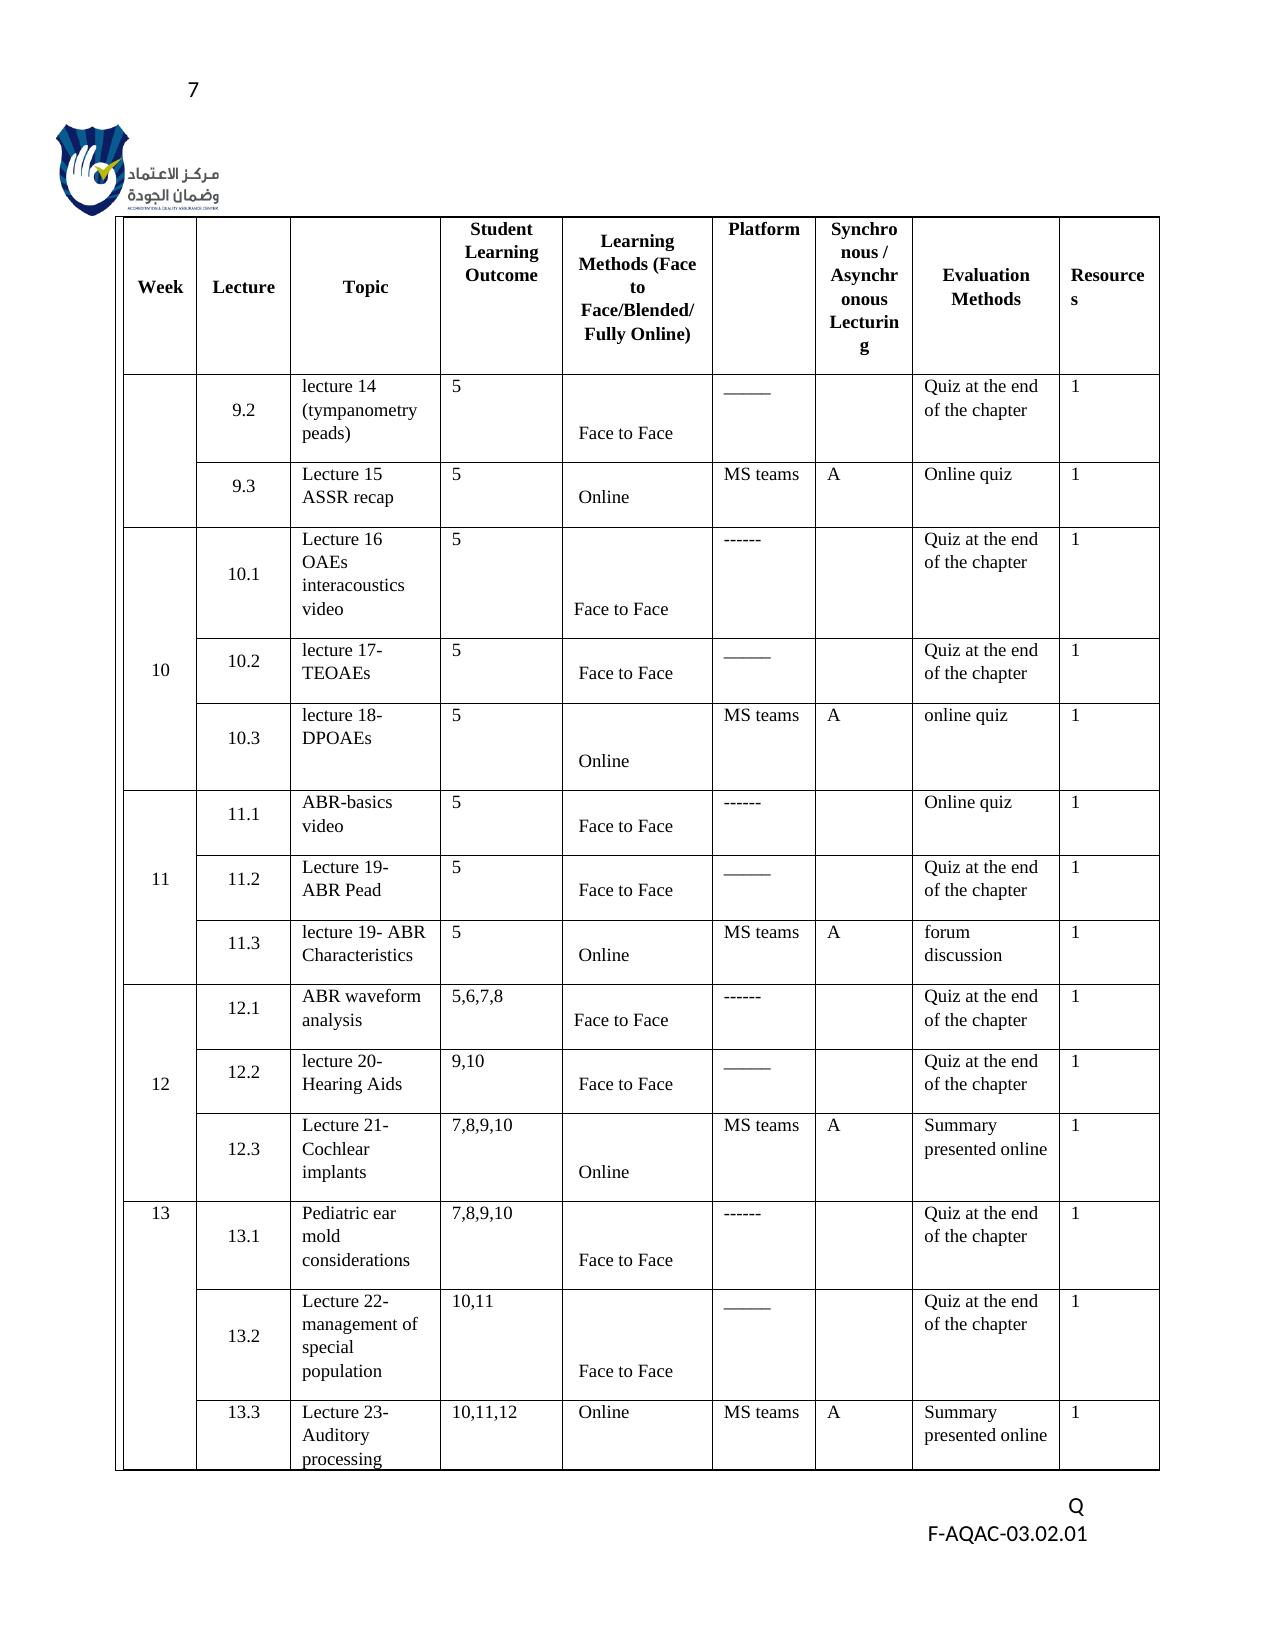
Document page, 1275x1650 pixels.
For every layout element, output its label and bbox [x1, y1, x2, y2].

table_header [1060, 218, 1159, 374]
table_header [1060, 791, 1159, 855]
table_header [197, 985, 290, 1049]
table_header [291, 1202, 440, 1289]
table_header [816, 1290, 912, 1400]
table_header [291, 1290, 440, 1400]
table_header [124, 985, 196, 1201]
table_header [713, 1050, 815, 1113]
table_header [913, 704, 1059, 790]
table_header [913, 1401, 1059, 1469]
table_header [816, 218, 912, 374]
table_header [441, 218, 562, 374]
table_header [124, 1202, 196, 1469]
table_header [291, 639, 440, 703]
table_header [197, 639, 290, 703]
table_header [197, 704, 290, 790]
table_header [197, 1050, 290, 1113]
table_header [563, 218, 712, 374]
table_header [441, 463, 562, 527]
table_header [713, 218, 815, 374]
table_header [441, 639, 562, 703]
table_header [913, 1050, 1059, 1113]
table_header [816, 921, 912, 984]
table_header [713, 985, 815, 1049]
table_header [1060, 1114, 1159, 1201]
table_header [816, 1401, 912, 1469]
table_header [913, 1202, 1059, 1289]
table_header [124, 375, 196, 527]
table_header [1060, 375, 1159, 462]
table_header [713, 921, 815, 984]
table_header [1060, 463, 1159, 527]
table_header [291, 1050, 440, 1113]
table_header [197, 218, 290, 374]
table_header [913, 1114, 1059, 1201]
table_header [197, 1401, 290, 1469]
table_header [124, 218, 196, 374]
table_header [913, 375, 1059, 462]
table_header [197, 1114, 290, 1201]
table_header [291, 1114, 440, 1201]
table_header [563, 791, 712, 855]
table_header [816, 375, 912, 462]
table_header [563, 856, 712, 920]
table_header [563, 375, 712, 462]
table_header [713, 704, 815, 790]
table_header [197, 463, 290, 527]
table_header [1060, 1401, 1159, 1469]
table_header [913, 921, 1059, 984]
table_header [1060, 639, 1159, 703]
table_header [563, 1202, 712, 1289]
table_header [441, 704, 562, 790]
table_header [197, 1290, 290, 1400]
table_header [441, 1114, 562, 1201]
table_header [816, 528, 912, 638]
table_header [816, 1050, 912, 1113]
table_header [713, 639, 815, 703]
table_header [563, 1290, 712, 1400]
table_header [913, 528, 1059, 638]
table_header [291, 791, 440, 855]
table_header [563, 463, 712, 527]
table_header [291, 921, 440, 984]
table_header [441, 528, 562, 638]
table_header [1060, 1050, 1159, 1113]
table_header [1060, 921, 1159, 984]
table_header [563, 921, 712, 984]
table_header [913, 985, 1059, 1049]
table_header [197, 528, 290, 638]
table_header [1060, 1290, 1159, 1400]
table_header [816, 1202, 912, 1289]
table_header [713, 1202, 815, 1289]
table_header [441, 1050, 562, 1113]
table_header [563, 528, 712, 638]
table_header [713, 1401, 815, 1469]
table_header [816, 1114, 912, 1201]
table_header [124, 528, 196, 790]
table_header [913, 218, 1059, 374]
table_header [913, 791, 1059, 855]
table_header [291, 1401, 440, 1469]
table_header [913, 463, 1059, 527]
table_header [291, 375, 440, 462]
table_header [291, 463, 440, 527]
table_header [116, 217, 123, 1470]
table_header [197, 375, 290, 462]
table_header [713, 856, 815, 920]
table_header [441, 1290, 562, 1400]
table_header [291, 218, 440, 374]
table_header [197, 856, 290, 920]
table_header [441, 921, 562, 984]
table_header [713, 463, 815, 527]
table_header [713, 375, 815, 462]
table_header [816, 463, 912, 527]
table_header [816, 704, 912, 790]
table_header [291, 985, 440, 1049]
table_header [816, 791, 912, 855]
table_header [441, 985, 562, 1049]
table_header [913, 1290, 1059, 1400]
table_header [197, 921, 290, 984]
table_header [124, 791, 196, 984]
table_header [1060, 528, 1159, 638]
table_header [1060, 856, 1159, 920]
table_header [441, 1401, 562, 1469]
picture [56, 124, 219, 216]
table_header [197, 1202, 290, 1289]
table_header [291, 856, 440, 920]
table_header [563, 985, 712, 1049]
table_header [441, 1202, 562, 1289]
table_header [441, 856, 562, 920]
table_header [563, 704, 712, 790]
table_header [816, 639, 912, 703]
table_header [563, 1050, 712, 1113]
table_header [563, 1401, 712, 1469]
table_header [913, 856, 1059, 920]
table_header [1060, 985, 1159, 1049]
table_header [713, 528, 815, 638]
table_header [816, 985, 912, 1049]
table_header [1060, 704, 1159, 790]
table_header [291, 704, 440, 790]
table_header [563, 1114, 712, 1201]
table_header [713, 1290, 815, 1400]
table_header [713, 1114, 815, 1201]
table_header [913, 639, 1059, 703]
table_header [816, 856, 912, 920]
table_header [441, 375, 562, 462]
table_header [441, 791, 562, 855]
table_header [291, 528, 440, 638]
table_header [197, 791, 290, 855]
table_header [1060, 1202, 1159, 1289]
table_header [563, 639, 712, 703]
table_header [713, 791, 815, 855]
